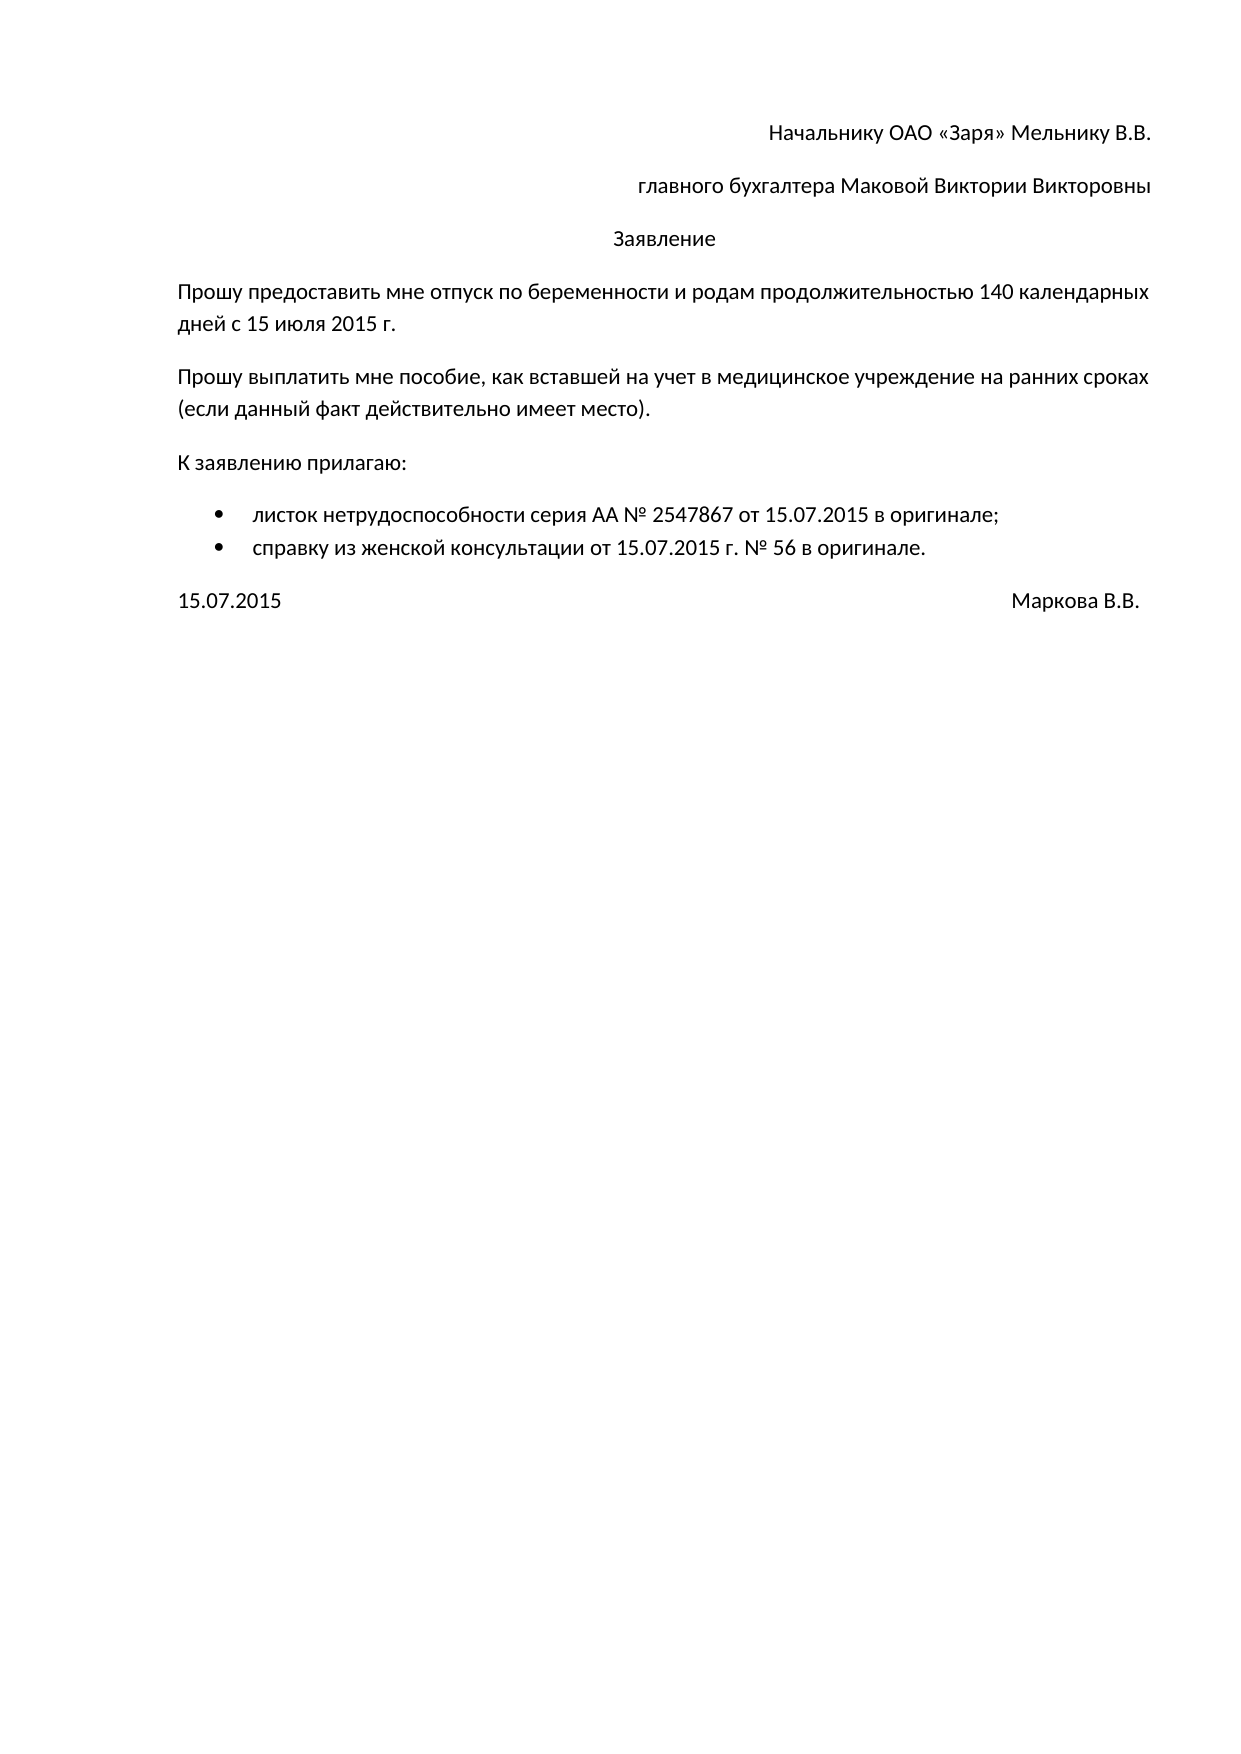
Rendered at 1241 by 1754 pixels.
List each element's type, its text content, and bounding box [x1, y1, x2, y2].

text Прошу выплатить мне пособие, как вставшей на учет в медицинское учреждение на ранних сроках (если данный факт действительно имеет место). [177, 362, 1152, 423]
text Заявление [177, 224, 1152, 252]
text 15.07.2015 Маркова В.В. [177, 586, 1152, 614]
text Начальнику ОАО «Заря» Мельнику В.В. [177, 118, 1152, 146]
list листок нетрудоспособности серия АА № 2547867 от 15.07.2015 в оригинале; [215, 501, 1152, 529]
text К заявлению прилагаю: [177, 448, 1152, 476]
text Прошу предоставить мне отпуск по беременности и родам продолжительностью 140 календарных дней с 15 июля 2015 г. [177, 277, 1152, 337]
list справку из женской консультации от 15.07.2015 г. № 56 в оригинале. [215, 533, 1152, 561]
text главного бухгалтера Маковой Виктории Викторовны [177, 171, 1152, 199]
